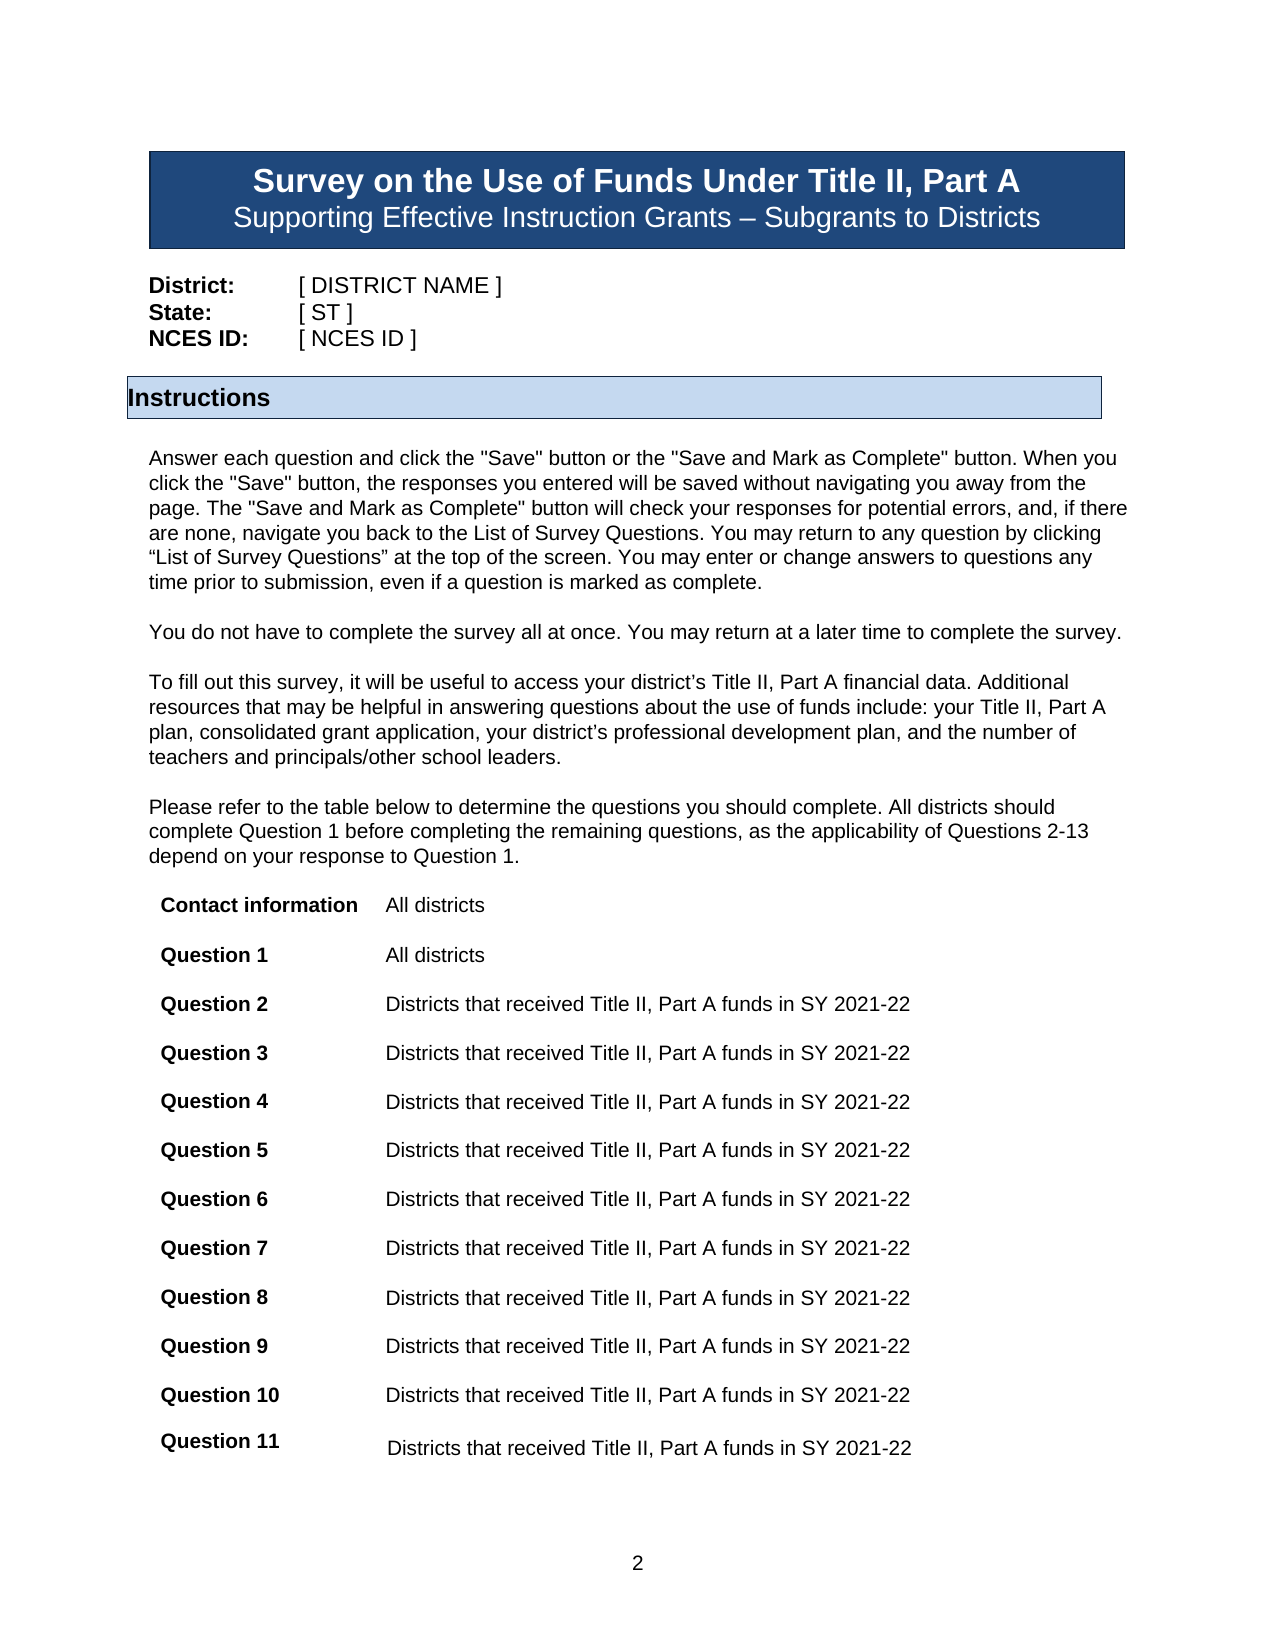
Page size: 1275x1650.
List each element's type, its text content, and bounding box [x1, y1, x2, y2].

table_cell Districts that received Title II, Part A funds in SY 2021-22 [372, 1028, 932, 1077]
table_cell Question 10 [140, 1371, 372, 1417]
table_cell Question 1 [140, 930, 372, 979]
text Answer each question and click the "Save" button or the "Save and Mark as Complete" button. When you click the "Save" button, the responses you entered will be saved without navigating you away from the page. The "Save and Mark as Complete" button will check your responses for potential errors, and, if there are none, navigate you back to the List of Survey Questions. You may return to any question by clicking “List of Survey Questions” at the top of the screen. You may enter or change answers to questions any time prior to submission, even if a question is marked as complete. [148, 446, 1134, 594]
table_cell Districts that received Title II, Part A funds in SY 2021-22 [372, 1077, 932, 1126]
table_cell Question 9 [140, 1322, 372, 1371]
table_cell Districts that received Title II, Part A funds in SY 2021-22 [372, 1175, 932, 1224]
text State: [ ST ] [148, 299, 1147, 325]
table_cell Question 8 [140, 1273, 372, 1322]
table_cell Question 5 [140, 1126, 372, 1175]
text To fill out this survey, it will be useful to access your district’s Title II, Part A financial data. Additional resources that may be helpful in answering questions about the use of funds include: your Title II, Part A plan, consolidated grant application, your district’s professional development plan, and the number of teachers and principals/other school leaders. [148, 670, 1134, 768]
table_cell All districts [372, 930, 932, 979]
table_header Contact information [140, 894, 372, 930]
table_header All districts [372, 894, 932, 930]
table_cell Districts that received Title II, Part A funds in SY 2021-22 [372, 1273, 932, 1322]
table_cell Question 6 [140, 1175, 372, 1224]
table_cell Question 4 [140, 1077, 372, 1126]
table_cell Districts that received Title II, Part A funds in SY 2021-22 [372, 979, 932, 1028]
text Please refer to the table below to determine the questions you should complete. All districts should complete Question 1 before completing the remaining questions, as the applicability of Questions 2-13 depend on your response to Question 1. [148, 794, 1134, 868]
table_cell Districts that received Title II, Part A funds in SY 2021-22 [372, 1371, 932, 1417]
table_cell Districts that received Title II, Part A funds in SY 2021-22 [373, 1417, 932, 1466]
table_cell Question 11 [140, 1417, 373, 1466]
table_cell Districts that received Title II, Part A funds in SY 2021-22 [372, 1224, 932, 1273]
table_cell Question 2 [140, 979, 372, 1028]
table_cell Question 3 [140, 1028, 372, 1077]
table_cell Question 7 [140, 1224, 372, 1273]
table_cell Districts that received Title II, Part A funds in SY 2021-22 [372, 1322, 932, 1371]
text NCES ID: [ NCES ID ] [148, 325, 1147, 352]
text You do not have to complete the survey all at once. You may return at a later time to complete the survey. [148, 620, 1134, 644]
text District: [ DISTRICT NAME ] [148, 273, 1147, 299]
table_cell Districts that received Title II, Part A funds in SY 2021-22 [372, 1126, 932, 1175]
